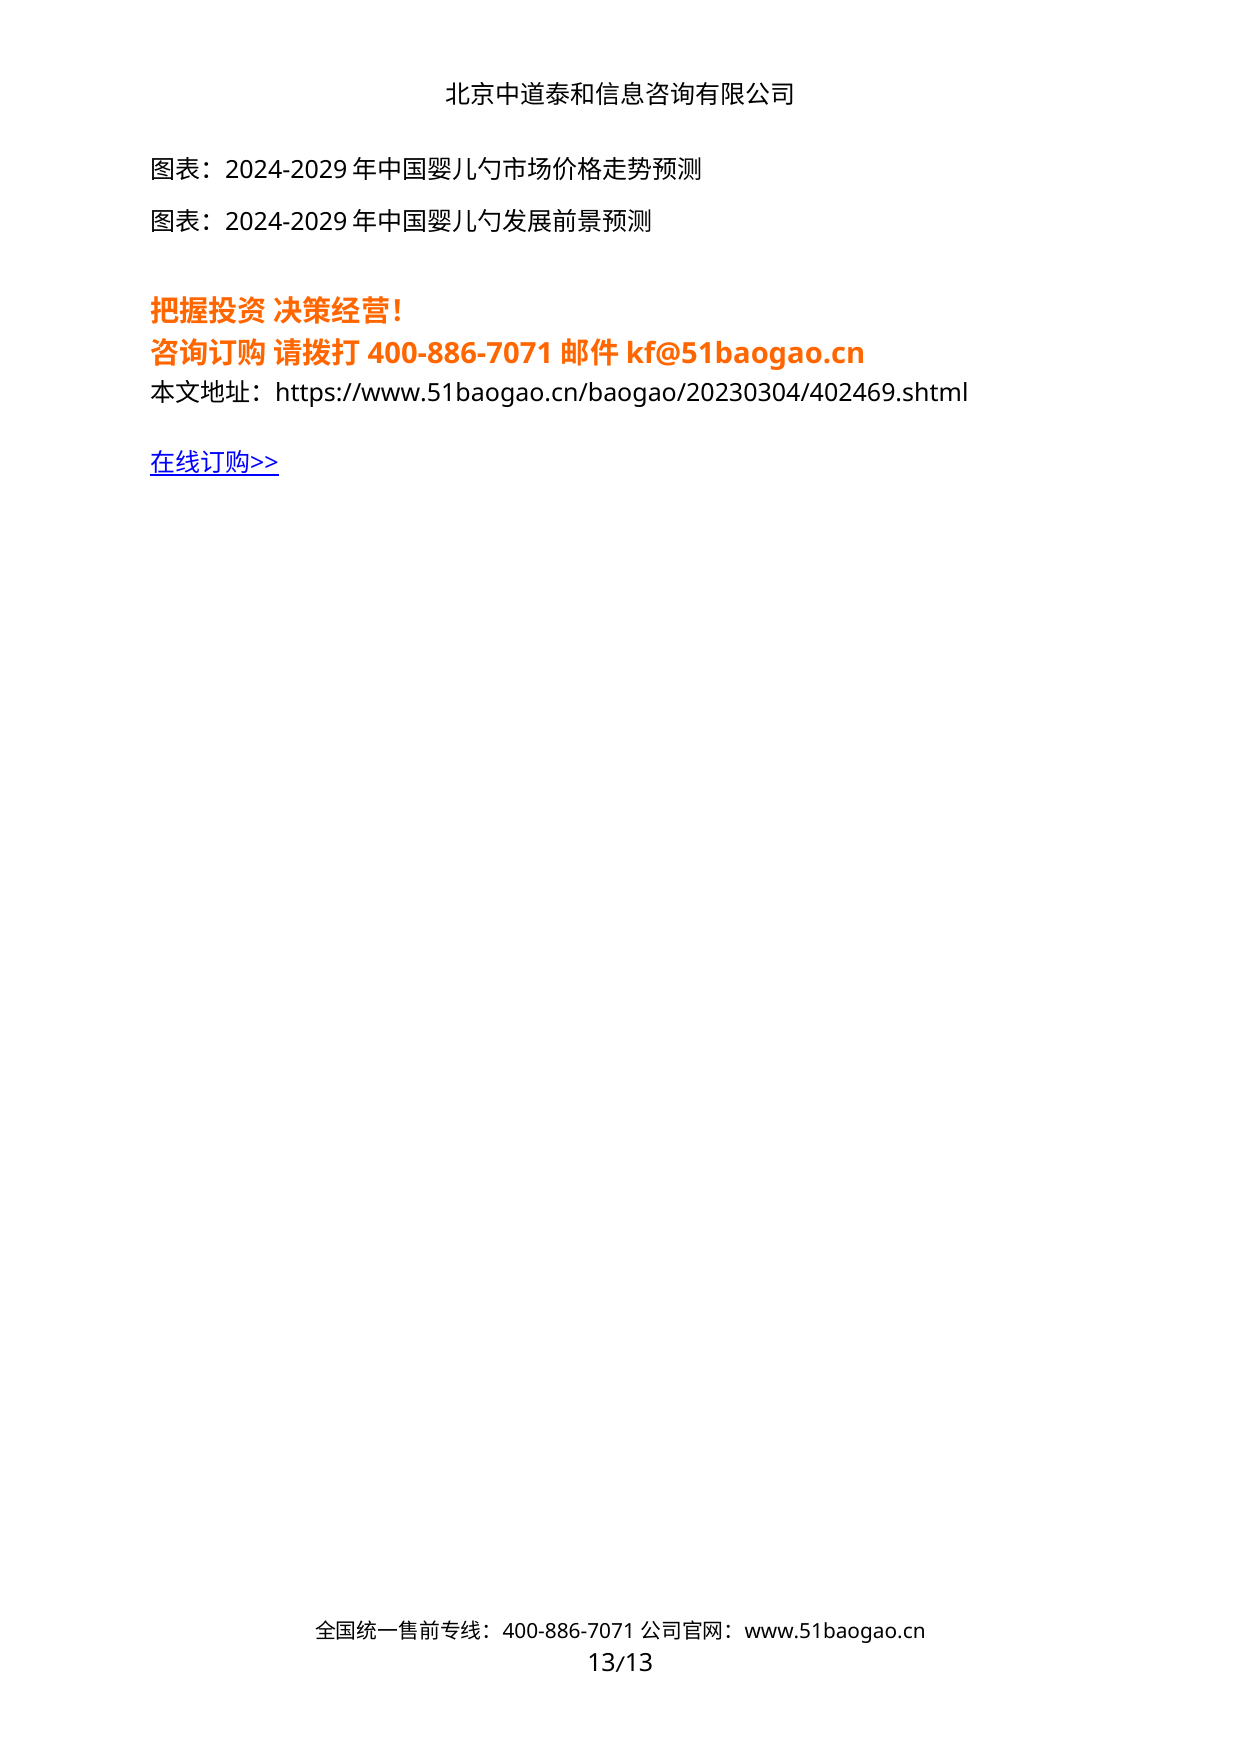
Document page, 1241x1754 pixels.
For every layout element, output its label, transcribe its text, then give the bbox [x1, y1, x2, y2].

text 图表：2024-2029年中国婴儿勺市场价格走势预测 [150, 150, 1090, 186]
text 在线订购>> [150, 409, 1090, 479]
text 把握投资 决策经营！咨询订购 请拨打 400-886-7071 邮件 kf@51baogao.cn本文地址：https://www.51baogao.cn/baogao/20230304/402469.shtml [150, 254, 1090, 409]
text 图表：2024-2029年中国婴儿勺发展前景预测 [150, 202, 1090, 238]
